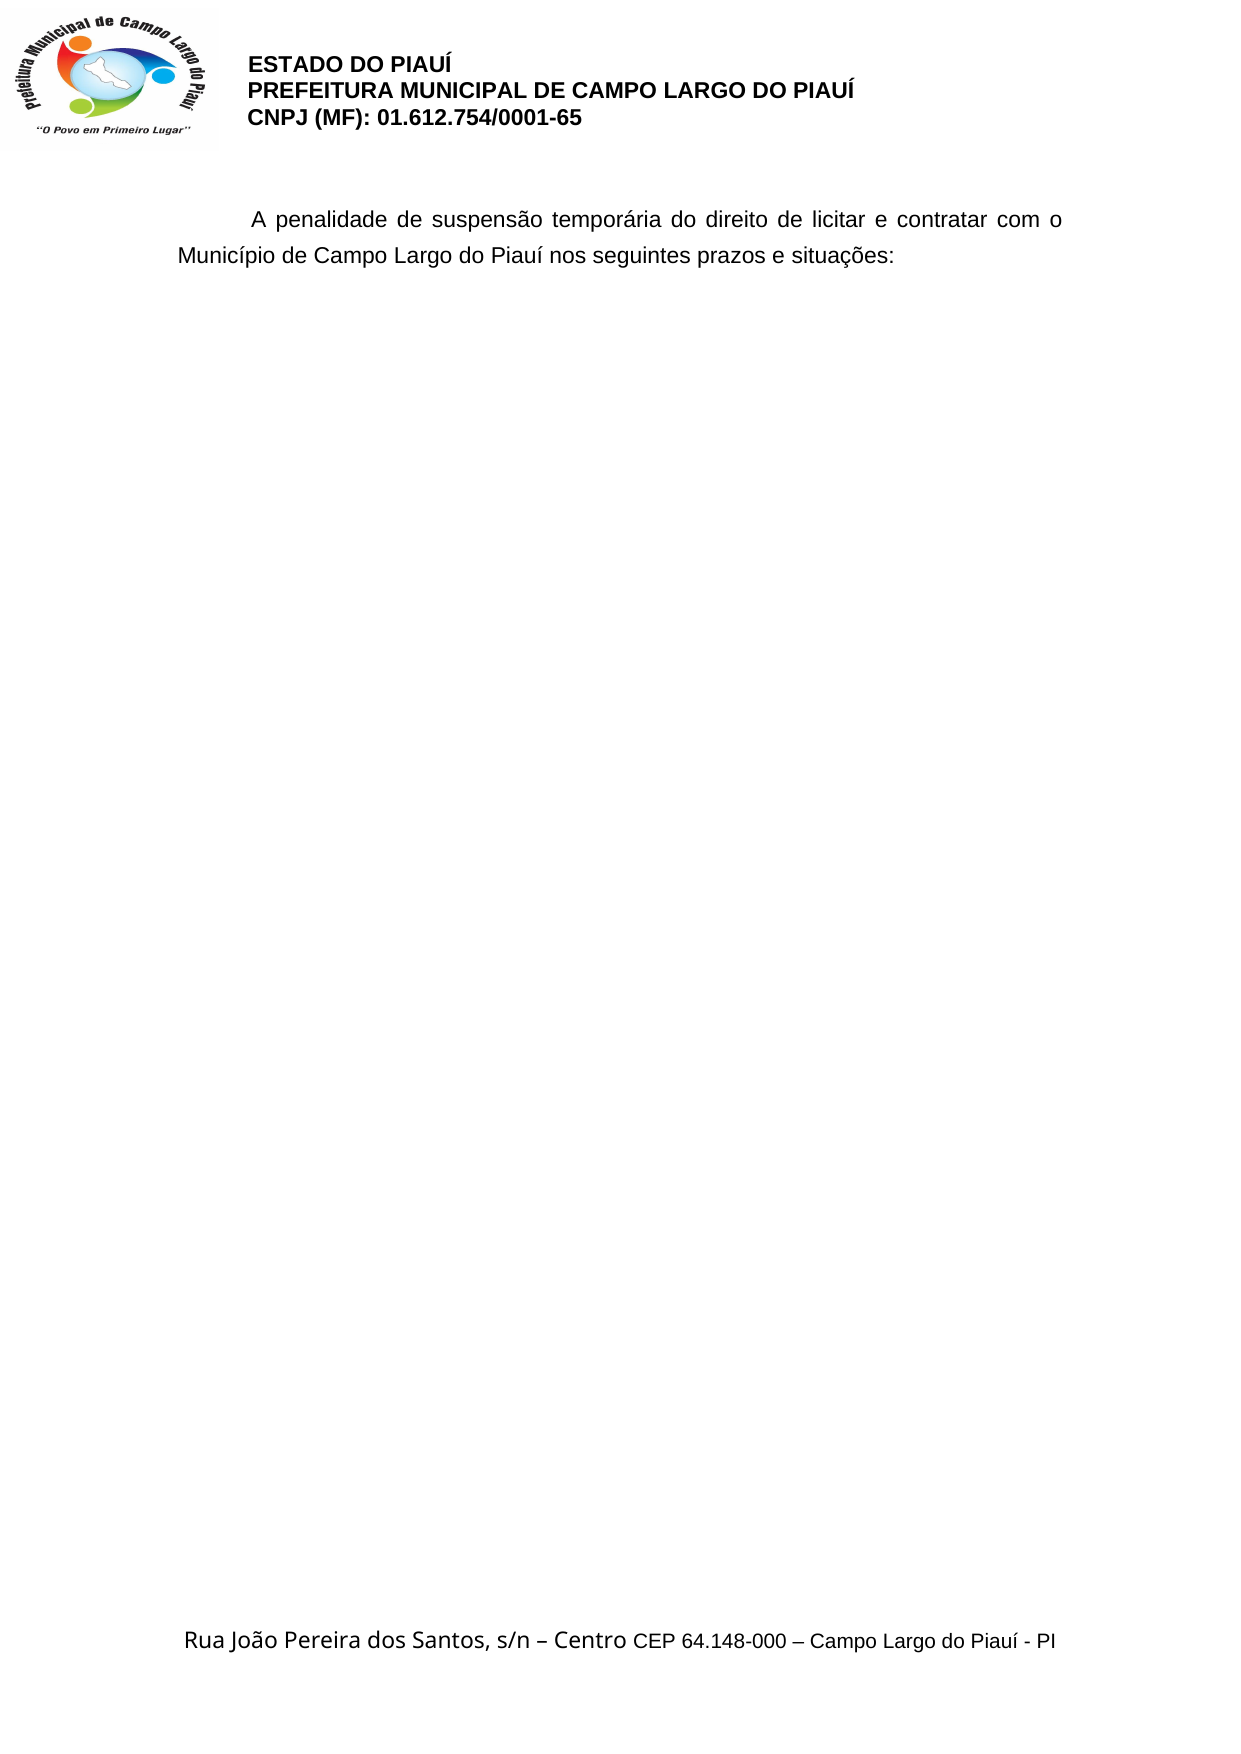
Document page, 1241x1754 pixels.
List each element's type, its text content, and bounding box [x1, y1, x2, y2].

picture [0, 8, 219, 151]
list A penalidade de suspensão temporária do direito de licitar e contratar com o Município de Campo Largo do Piauí nos seguintes prazos e situações: [177, 206, 1063, 268]
